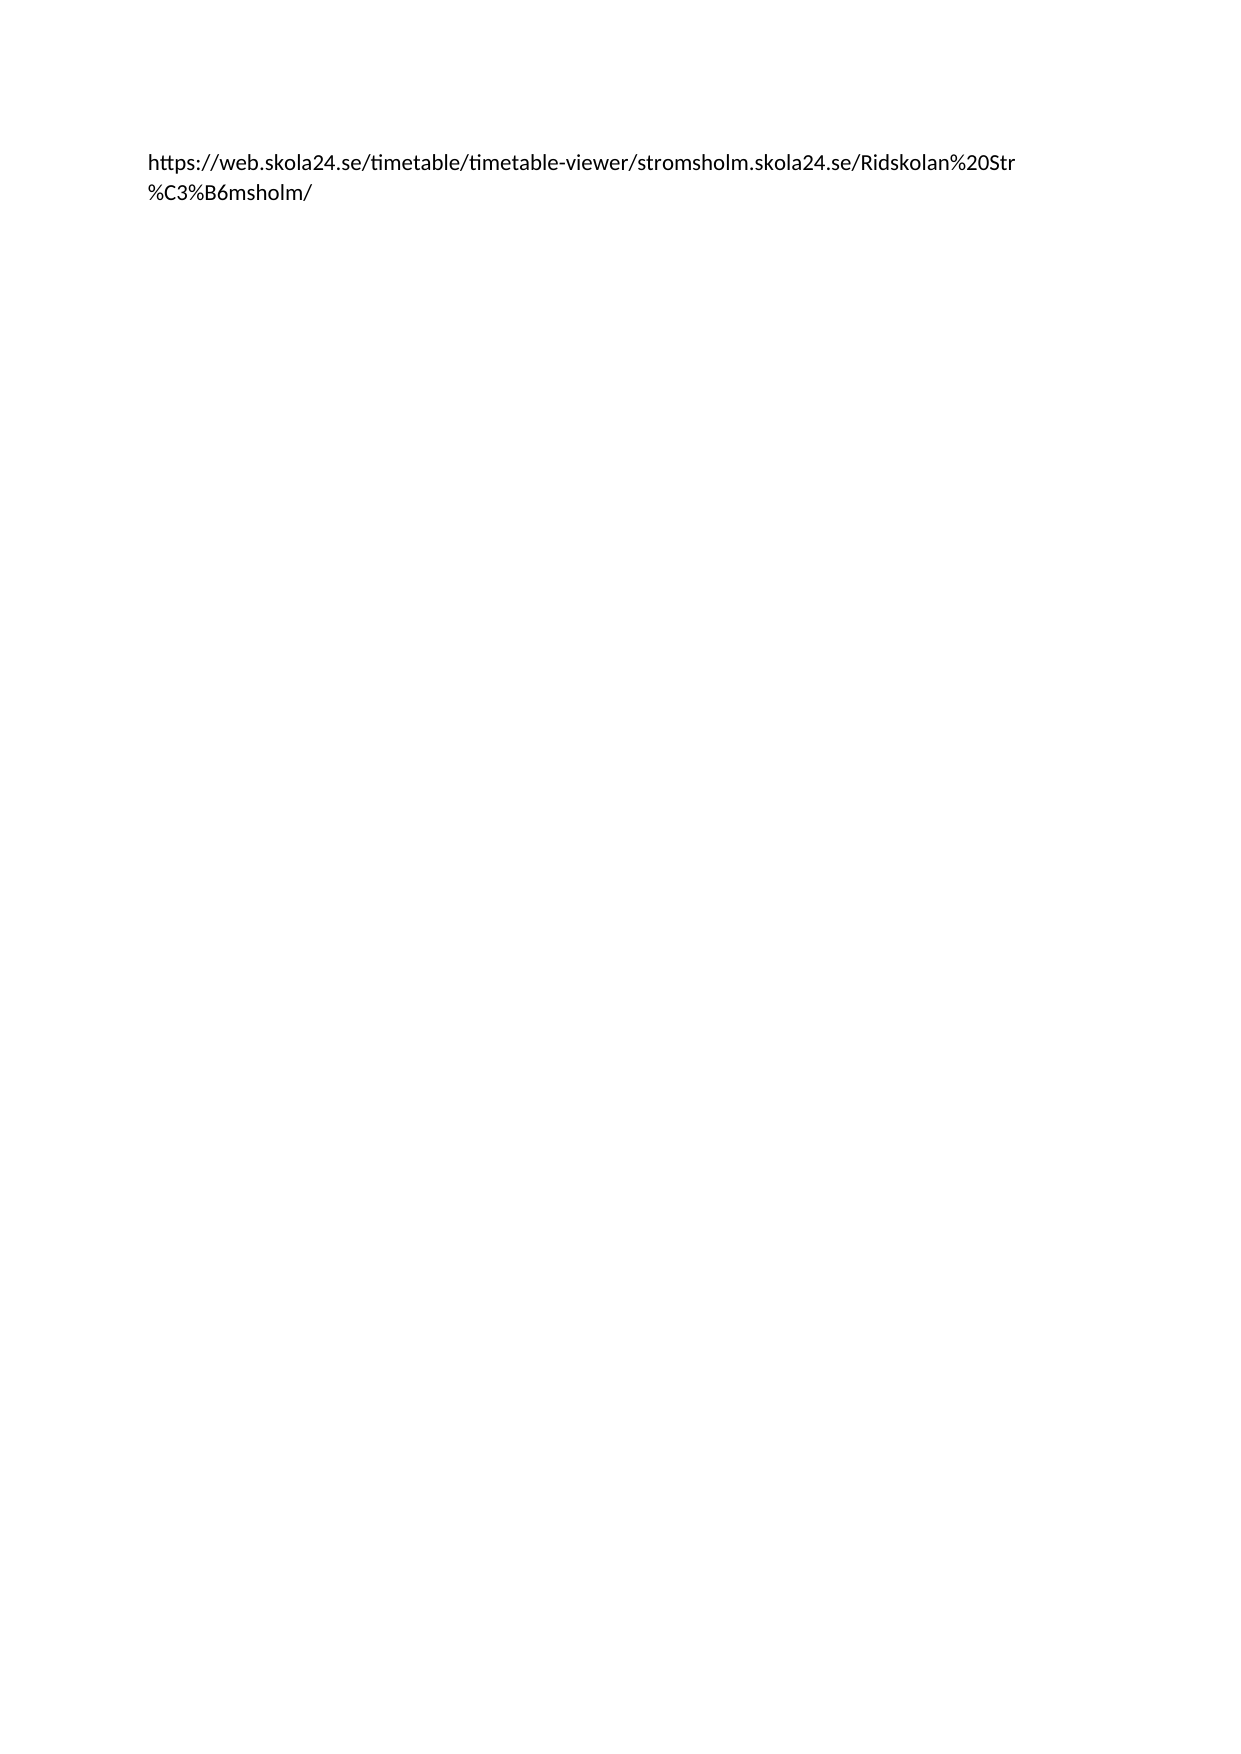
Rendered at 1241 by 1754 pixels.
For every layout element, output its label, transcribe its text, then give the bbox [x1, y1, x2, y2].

text https://web.skola24.se/timetable/timetable-viewer/stromsholm.skola24.se/Ridskolan%20Str%C3%B6msholm/ [148, 148, 1093, 206]
